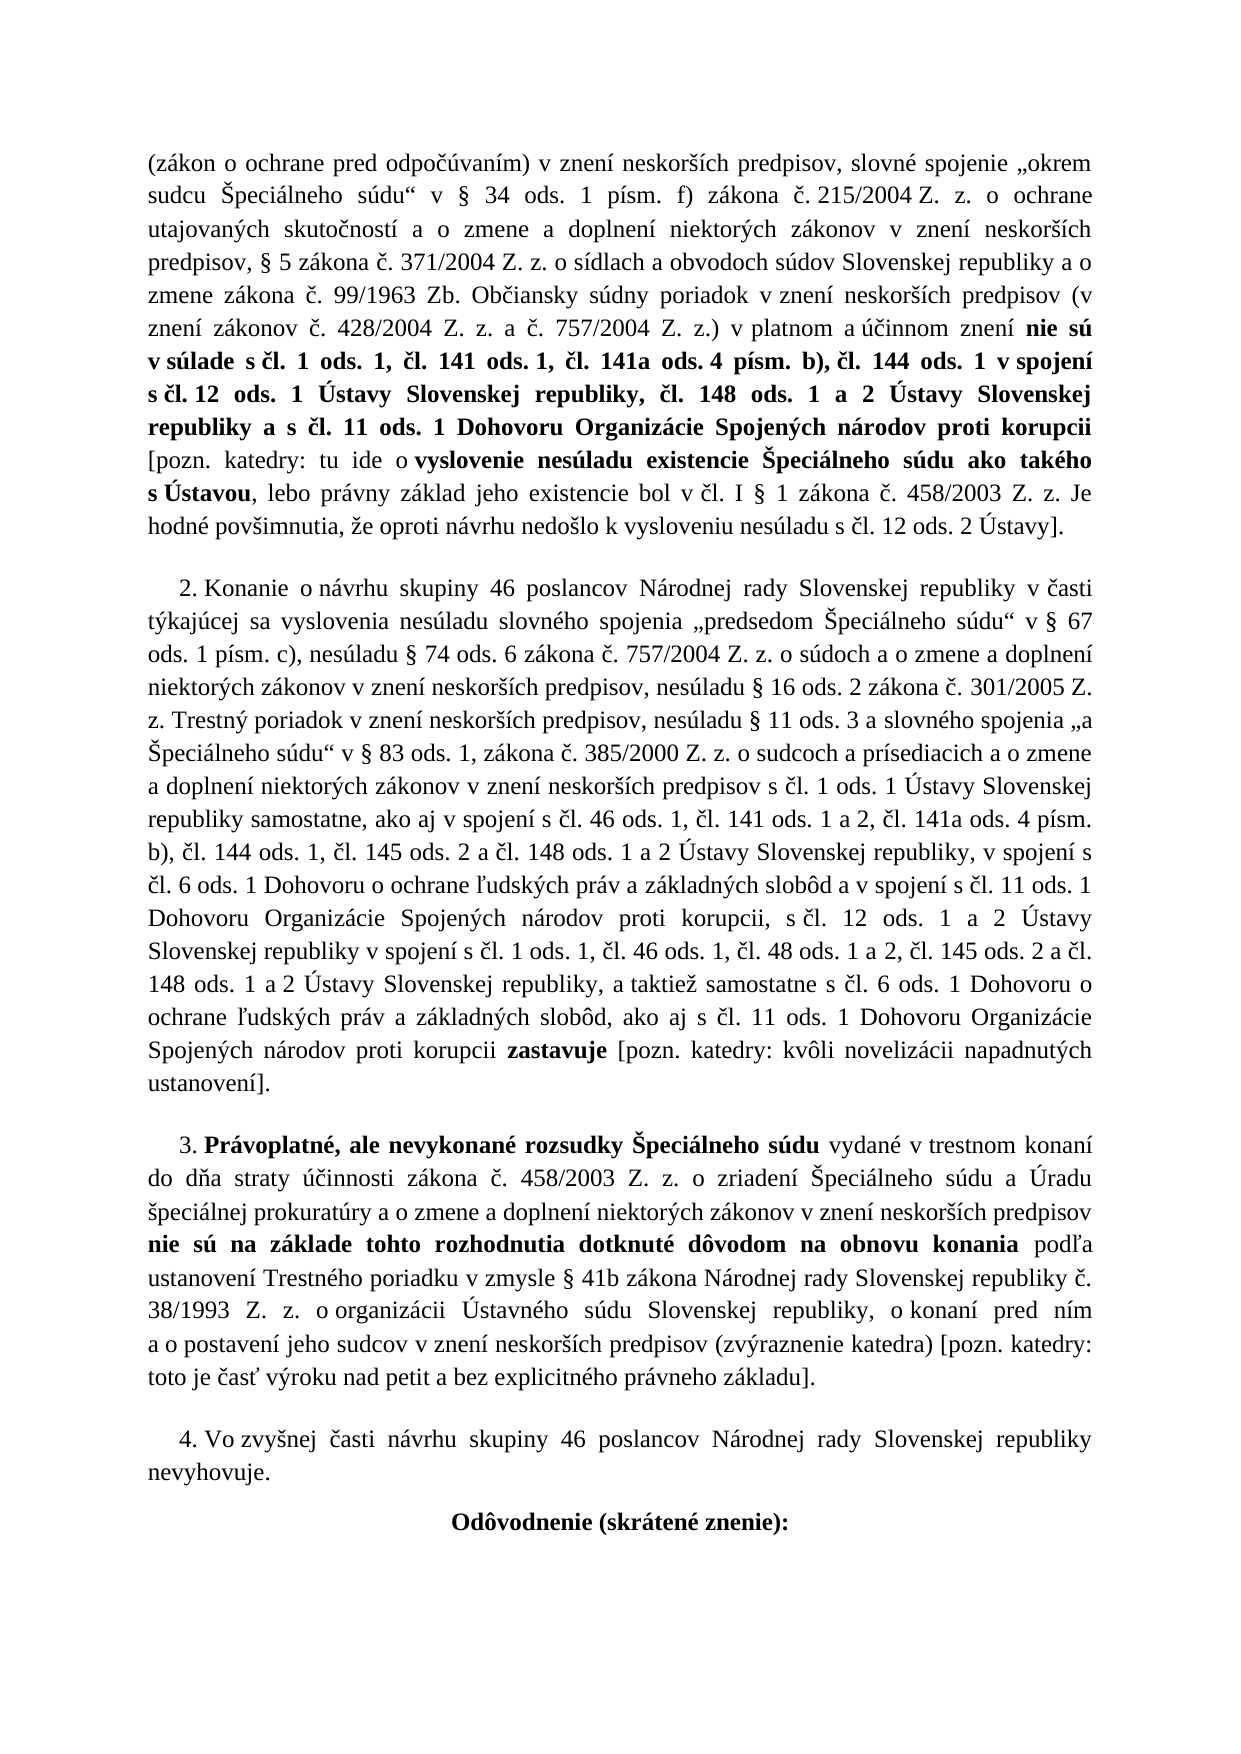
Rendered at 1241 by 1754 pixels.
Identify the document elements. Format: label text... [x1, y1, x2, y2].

text 2. Konanie o návrhu skupiny 46 poslancov Národnej rady Slovenskej republiky v časti týkajúcej sa vyslovenia nesúladu slovného spojenia „predsedom Špeciálneho súdu“ v § 67 ods. 1 písm. c), nesúladu § 74 ods. 6 zákona č. 757/2004 Z. z. o súdoch a o zmene a doplnení niektorých zákonov v znení neskorších predpisov, nesúladu § 16 ods. 2 zákona č. 301/2005 Z. z. Trestný poriadok v znení neskorších predpisov, nesúladu § 11 ods. 3 a slovného spojenia „a Špeciálneho súdu“ v § 83 ods. 1, zákona č. 385/2000 Z. z. o sudcoch a prísediacich a o zmene a doplnení niektorých zákonov v znení neskorších predpisov s čl. 1 ods. 1 Ústavy Slovenskej republiky samostatne, ako aj v spojení s čl. 46 ods. 1, čl. 141 ods. 1 a 2, čl. 141a ods. 4 písm. b), čl. 144 ods. 1, čl. 145 ods. 2 a čl. 148 ods. 1 a 2 Ústavy Slovenskej republiky, v spojení s čl. 6 ods. 1 Dohovoru o ochrane ľudských práv a základných slobôd a v spojení s čl. 11 ods. 1 Dohovoru Organizácie Spojených národov proti korupcii, s čl. 12 ods. 1 a 2 Ústavy Slovenskej republiky v spojení s čl. 1 ods. 1, čl. 46 ods. 1, čl. 48 ods. 1 a 2, čl. 145 ods. 2 a čl. 148 ods. 1 a 2 Ústavy Slovenskej republiky, a taktiež samostatne s čl. 6 ods. 1 Dohovoru o ochrane ľudských práv a základných slobôd, ako aj s čl. 11 ods. 1 Dohovoru Organizácie Spojených národov proti korupcii zastavuje [pozn. katedry: kvôli novelizácii napadnutých ustanovení]. [148, 573, 1093, 1097]
text Odôvodnenie (skrátené znenie): [148, 1507, 1093, 1535]
text 4. Vo zvyšnej časti návrhu skupiny 46 poslancov Národnej rady Slovenskej republiky nevyhovuje. [148, 1424, 1093, 1486]
text 3. Právoplatné, ale nevykonané rozsudky Špeciálneho súdu vydané v trestnom konaní do dňa straty účinnosti zákona č. 458/2003 Z. z. o zriadení Špeciálneho súdu a Úradu špeciálnej prokuratúry a o zmene a doplnení niektorých zákonov v znení neskorších predpisov nie sú na základe tohto rozhodnutia dotknuté dôvodom na obnovu konania podľa ustanovení Trestného poriadku v zmysle § 41b zákona Národnej rady Slovenskej republiky č. 38/1993 Z. z. o organizácii Ústavného súdu Slovenskej republiky, o konaní pred ním a o postavení jeho sudcov v znení neskorších predpisov (zvýraznenie katedra) [pozn. katedry: toto je časť výroku nad petit a bez explicitného právneho základu]. [148, 1131, 1093, 1390]
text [148, 148, 1093, 539]
